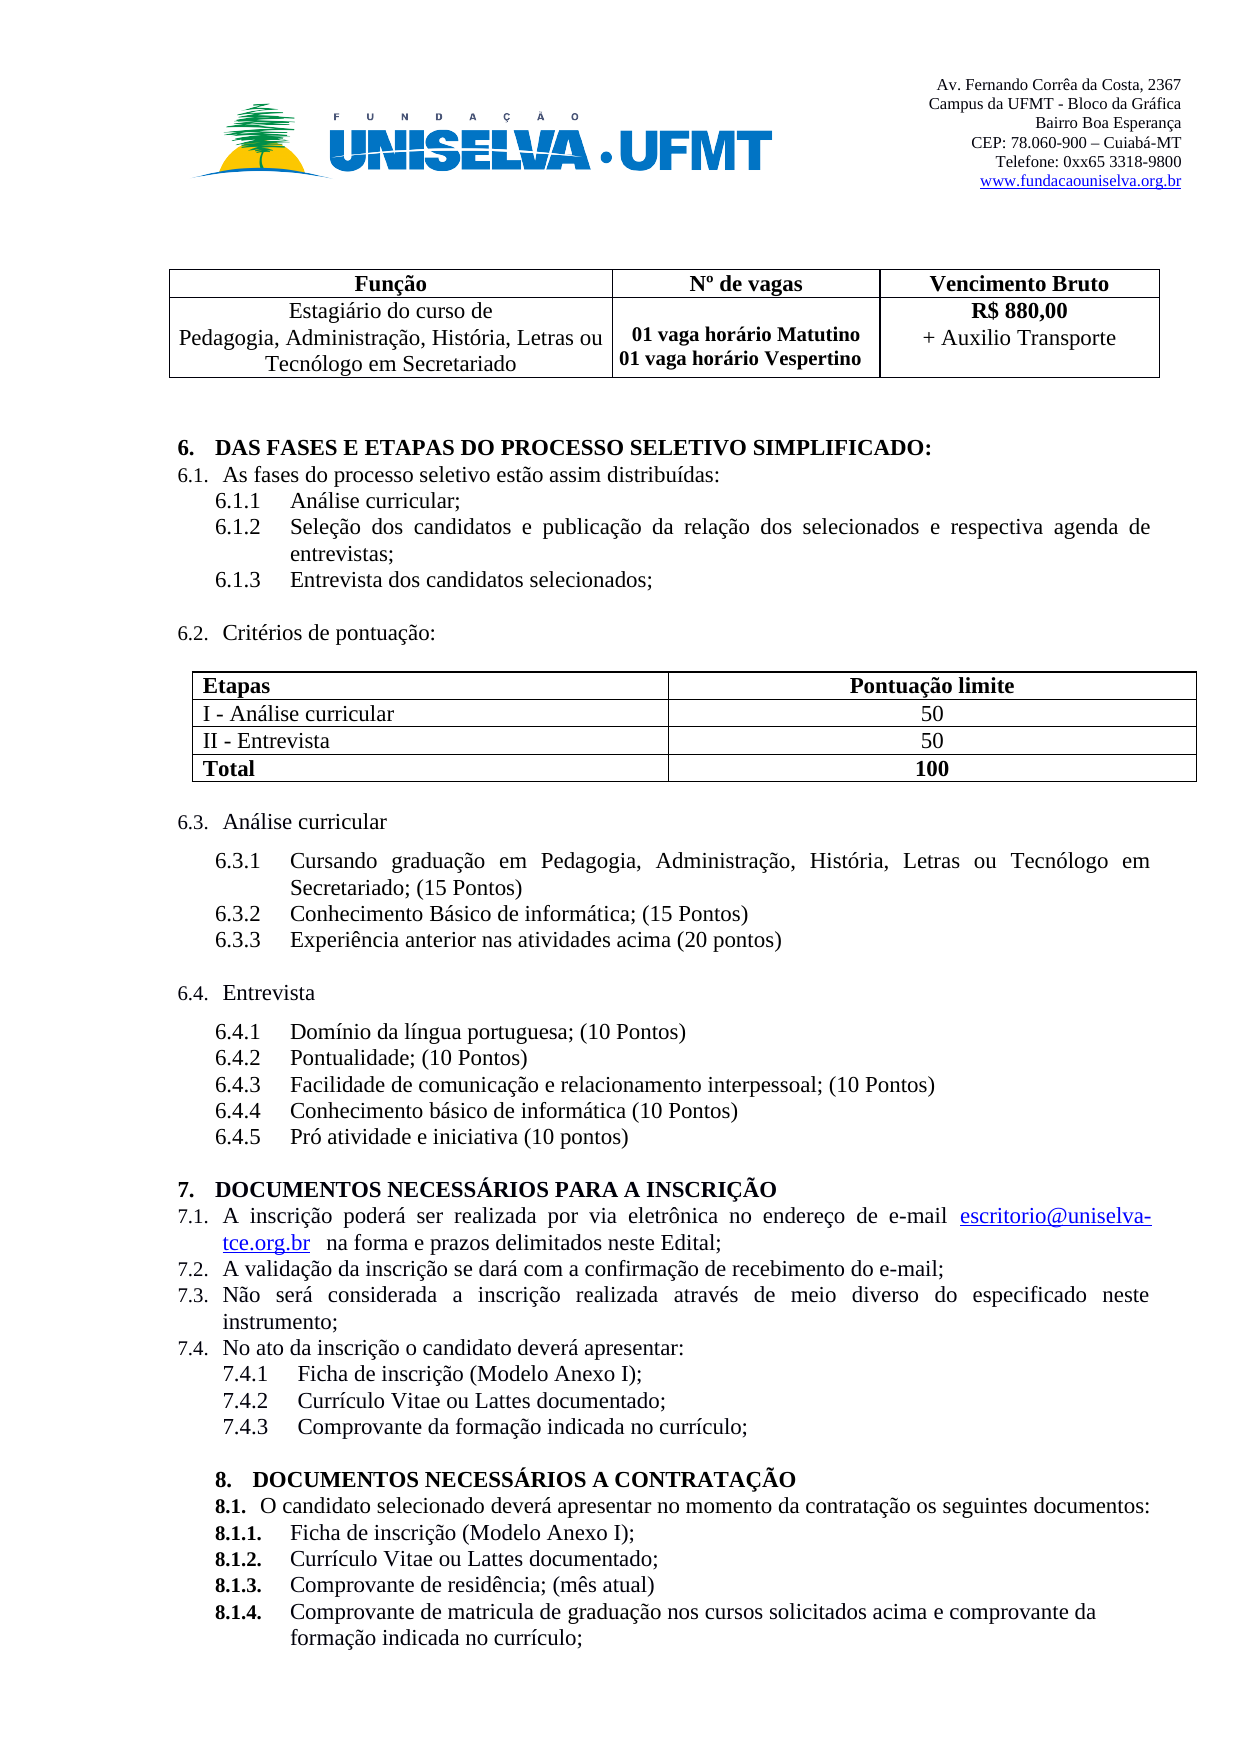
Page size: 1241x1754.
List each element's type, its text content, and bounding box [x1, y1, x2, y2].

table_header Vencimento Bruto [881, 270, 1159, 297]
list A inscrição poderá ser realizada por via eletrônica no endereço de e-mail escritorio@uniselva-tce.org.br na forma e prazos delimitados neste Edital; [177, 1202, 1152, 1255]
list Ficha de inscrição (Modelo Anexo I); [215, 1519, 1152, 1545]
list No ato da inscrição o candidato deverá apresentar: [177, 1334, 1152, 1361]
list Entrevista dos candidatos selecionados; [215, 566, 1152, 592]
list Comprovante de matricula de graduação nos cursos solicitados acima e comprovante da formação indicada no currículo; [215, 1598, 1152, 1650]
list Comprovante da formação indicada no currículo; [222, 1413, 1152, 1439]
list A validação da inscrição se dará com a confirmação de recebimento do e-mail; [177, 1255, 1152, 1281]
list DOCUMENTOS NECESSÁRIOS A CONTRATAÇÃO [215, 1466, 1152, 1492]
table_cell 01 vaga horário Matutino 01 vaga horário Vespertino [613, 298, 879, 377]
list Ficha de inscrição (Modelo Anexo I); [222, 1361, 1152, 1387]
table_cell 50 [669, 727, 1196, 754]
table_header Nº de vagas [613, 270, 879, 297]
list Currículo Vitae ou Lattes documentado; [215, 1545, 1152, 1571]
list Domínio da língua portuguesa; (10 Pontos) [215, 1018, 1152, 1044]
list Análise curricular; [215, 487, 1152, 513]
table_header Função [170, 270, 612, 297]
list Cursando graduação em Pedagogia, Administração, História, Letras ou Tecnólogo em Secretariado; (15 Pontos) [215, 847, 1152, 900]
list DOCUMENTOS NECESSÁRIOS PARA A INSCRIÇÃO [177, 1176, 1152, 1202]
list Não será considerada a inscrição realizada através de meio diverso do especificado neste instrumento; [177, 1281, 1152, 1334]
list Seleção dos candidatos e publicação da relação dos selecionados e respectiva agenda de entrevistas; [215, 513, 1152, 566]
list Conhecimento Básico de informática; (15 Pontos) [215, 900, 1152, 926]
table_cell 100 [669, 755, 1196, 781]
table_cell II - Entrevista [193, 727, 668, 754]
list Pró atividade e iniciativa (10 pontos) [215, 1123, 1152, 1150]
list Currículo Vitae ou Lattes documentado; [222, 1387, 1152, 1413]
list Conhecimento básico de informática (10 Pontos) [215, 1097, 1152, 1123]
table_cell R$ 880,00 + Auxilio Transporte [881, 298, 1159, 377]
table_cell 50 [669, 700, 1196, 726]
list Facilidade de comunicação e relacionamento interpessoal; (10 Pontos) [215, 1071, 1152, 1097]
list O candidato selecionado deverá apresentar no momento da contratação os seguintes documentos: [215, 1492, 1152, 1519]
table_cell I - Análise curricular [193, 700, 668, 726]
table_header Pontuação limite [669, 673, 1196, 699]
list Análise curricular [177, 808, 1152, 835]
list Critérios de pontuação: [177, 619, 1152, 645]
list As fases do processo seletivo estão assim distribuídas: [177, 461, 1152, 487]
table_cell Total [193, 755, 668, 781]
list DAS FASES E ETAPAS DO PROCESSO SELETIVO SIMPLIFICADO: [177, 434, 1152, 461]
list Comprovante de residência; (mês atual) [215, 1571, 1152, 1598]
table_cell Estagiário do curso de Pedagogia, Administração, História, Letras ou Tecnólogo em Secretariado [170, 298, 612, 377]
list Entrevista [177, 979, 1152, 1005]
list Pontualidade; (10 Pontos) [215, 1044, 1152, 1071]
list Experiência anterior nas atividades acima (20 pontos) [215, 926, 1152, 953]
table_header Etapas [193, 673, 668, 699]
